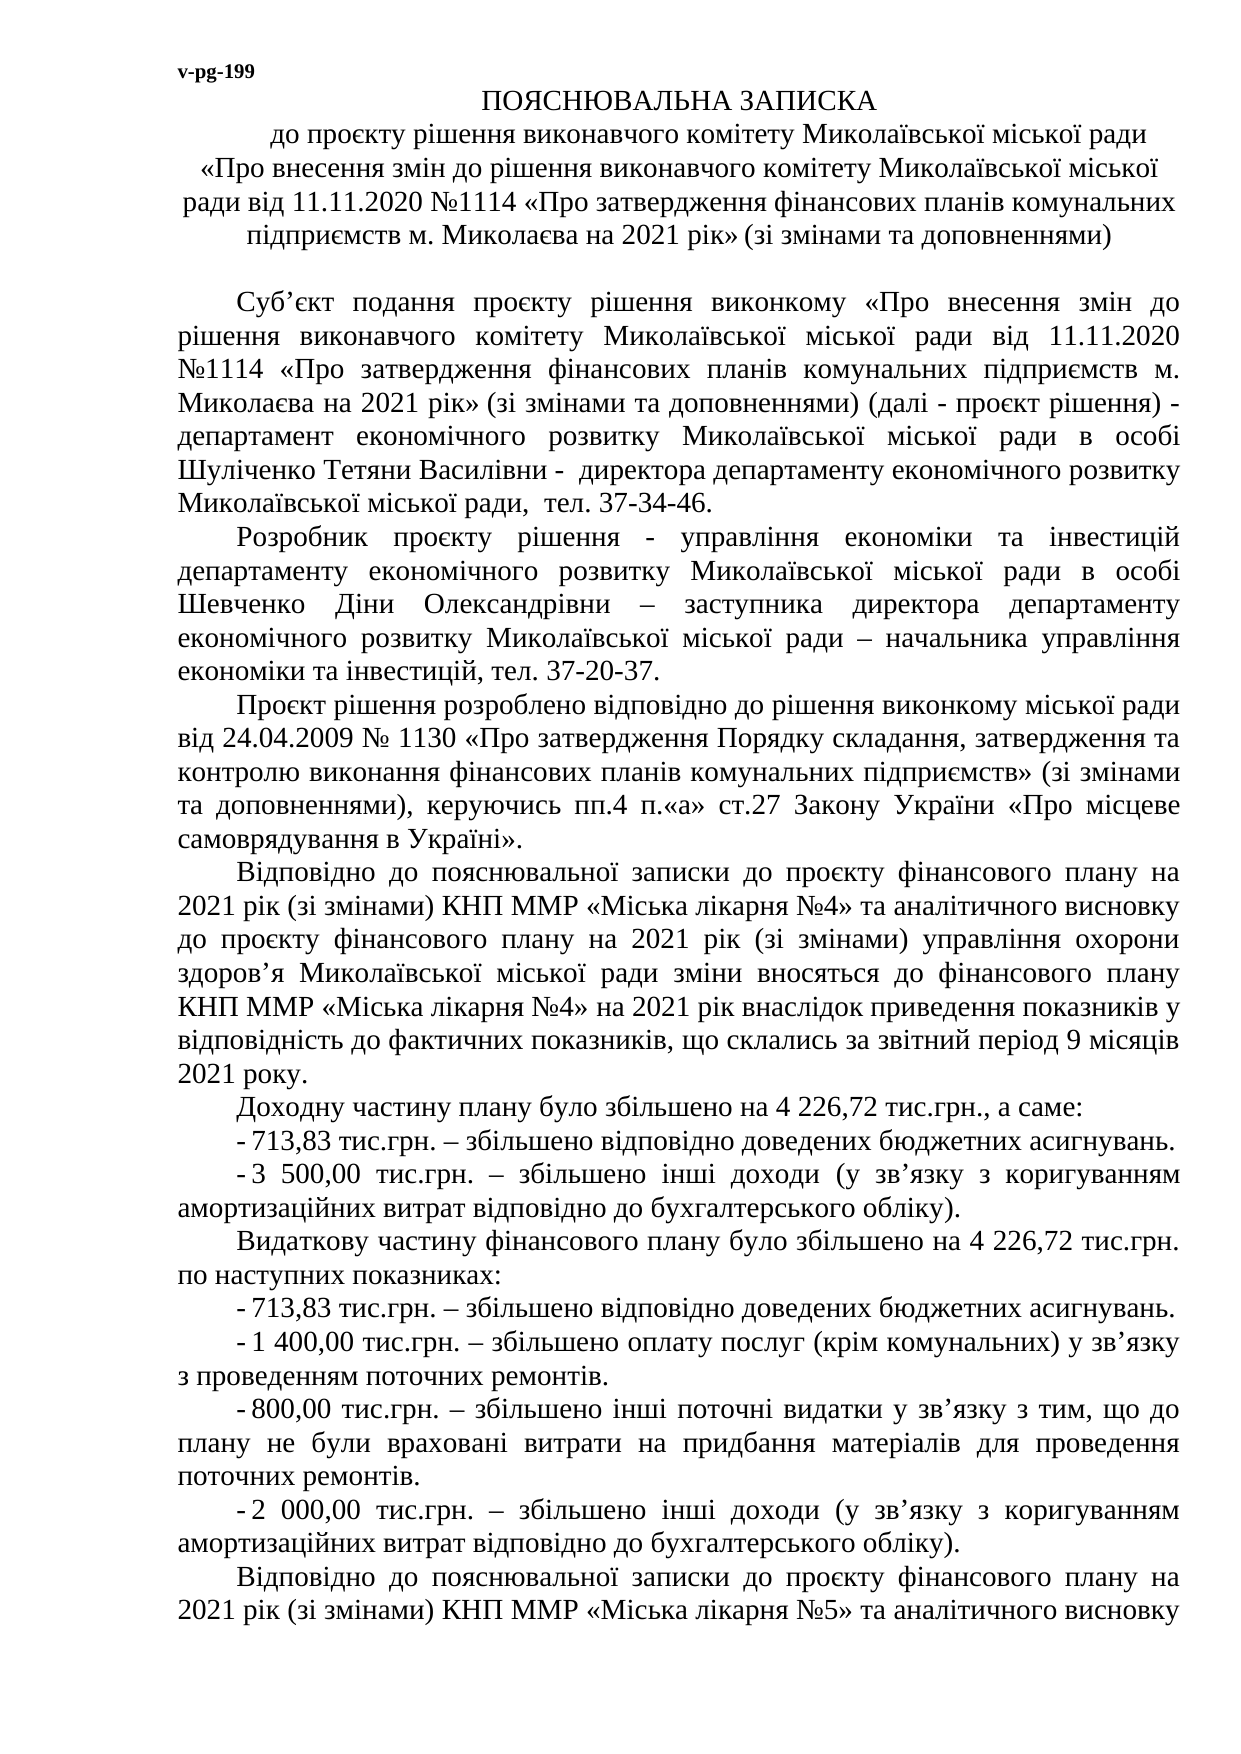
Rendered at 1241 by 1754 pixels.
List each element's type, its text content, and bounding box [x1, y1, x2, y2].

text - 800,00 тис.грн. – збільшено інші поточні видатки у зв’язку з тим, що до плану не були враховані витрати на придбання матеріалів для проведення поточних ремонтів. [177, 1391, 1181, 1492]
text - 1 400,00 тис.грн. – збільшено оплату послуг (крім комунальних) у зв’язку з проведенням поточних ремонтів. [177, 1324, 1181, 1391]
text Суб’єкт подання проєкту рішення виконкому «Про внесення змін до рішення виконавчого комітету Миколаївської міської ради від 11.11.2020 №1114 «Про затвердження фінансових планів комунальних підприємств м. Миколаєва на 2021 рік» (зі змінами та доповненнями) (далі - проєкт рішення) - департамент економічного розвитку Миколаївської міської ради в особі Шуліченко Тетяни Василівни - директора департаменту економічного розвитку Миколаївської міської ради, тел. 37-34-46. [177, 284, 1181, 519]
text Видаткову частину фінансового плану було збільшено на 4 226,72 тис.грн. по наступних показниках: [177, 1223, 1181, 1291]
text ПОЯСНЮВАЛЬНА ЗАПИСКА [118, 83, 1181, 117]
text - 2 000,00 тис.грн. – збільшено інші доходи (у зв’язку з коригуванням амортизаційних витрат відповідно до бухгалтерського обліку). [177, 1492, 1181, 1559]
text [177, 1559, 1181, 1626]
text Розробник проєкту рішення - управління економіки та інвестицій департаменту економічного розвитку Миколаївської міської ради в особі Шевченко Діни Олександрівни – заступника директора департаменту економічного розвитку Миколаївської міської ради – начальника управління економіки та інвестицій, тел. 37-20-37. [177, 519, 1181, 687]
text - 3 500,00 тис.грн. – збільшено інші доходи (у зв’язку з коригуванням амортизаційних витрат відповідно до бухгалтерського обліку). [177, 1156, 1181, 1223]
text Відповідно до пояснювальної записки до проєкту фінансового плану на 2021 рік (зі змінами) КНП ММР «Міська лікарня №4» та аналітичного висновку до проєкту фінансового плану на 2021 рік (зі змінами) управління охорони здоров’я Миколаївської міської ради зміни вносяться до фінансового плану КНП ММР «Міська лікарня №4» на 2021 рік внаслідок приведення показників у відповідність до фактичних показників, що склались за звітний період 9 місяців 2021 року. [177, 854, 1181, 1089]
text Проєкт рішення розроблено відповідно до рішення виконкому міської ради від 24.04.2009 № 1130 «Про затвердження Порядку складання, затвердження та контролю виконання фінансових планів комунальних підприємств» (зі змінами та доповненнями), керуючись пп.4 п.«а» ст.27 Закону України «Про місцеве самоврядування в Україні». [177, 687, 1181, 854]
text - 713,83 тис.грн. – збільшено відповідно доведених бюджетних асигнувань. [177, 1123, 1181, 1156]
text до проєкту рішення виконавчого комітету Миколаївської міської ради «Про внесення змін до рішення виконавчого комітету Миколаївської міської ради від 11.11.2020 №1114 «Про затвердження фінансових планів комунальних підприємств м. Миколаєва на 2021 рік» (зі змінами та доповненнями) [177, 117, 1181, 251]
text - 713,83 тис.грн. – збільшено відповідно доведених бюджетних асигнувань. [177, 1291, 1181, 1324]
text v-pg-199 [118, 59, 1181, 83]
text Доходну частину плану було збільшено на 4 226,72 тис.грн., а саме: [177, 1089, 1181, 1123]
